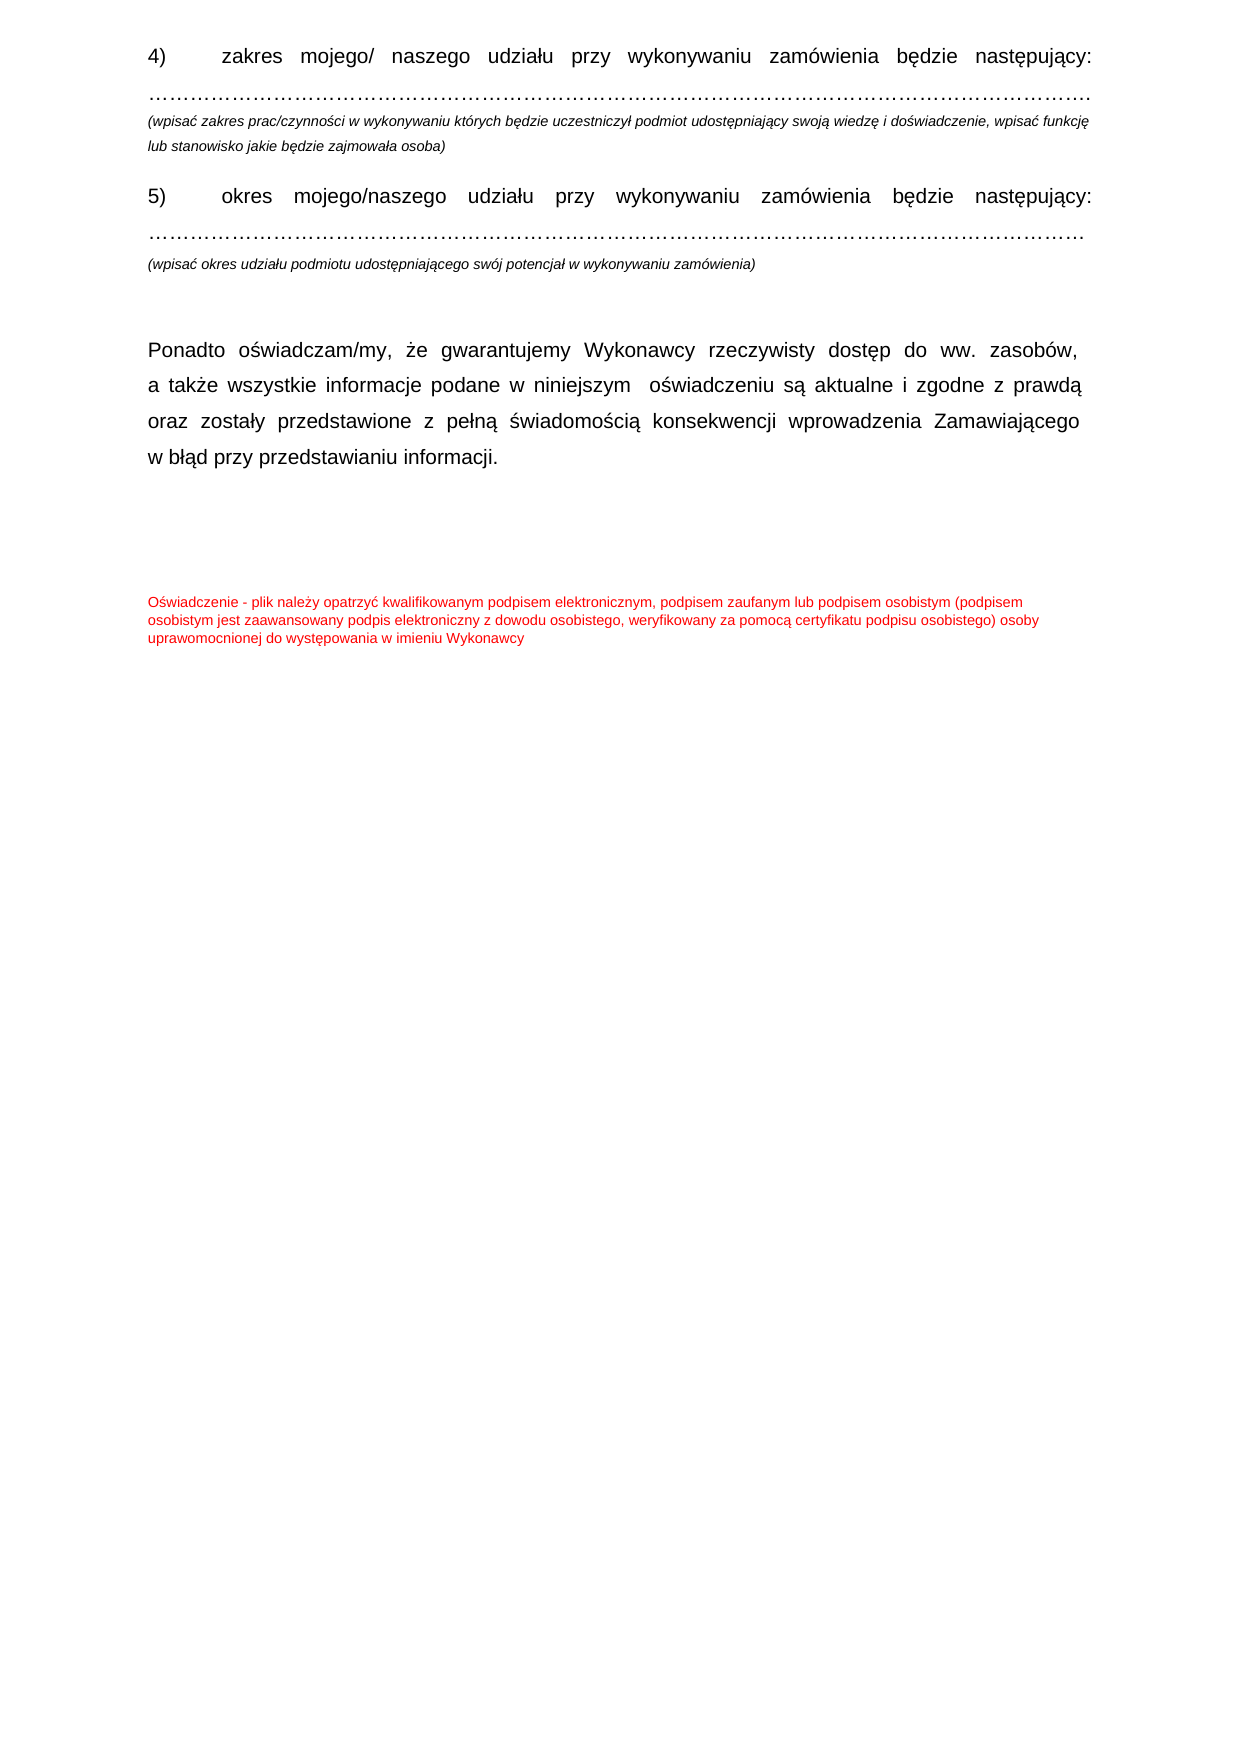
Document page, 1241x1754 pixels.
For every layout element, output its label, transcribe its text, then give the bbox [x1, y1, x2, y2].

text Ponadto oświadczam/my, że gwarantujemy Wykonawcy rzeczywisty dostęp do ww. zasobów, a także wszystkie informacje podane w niniejszym oświadczeniu są aktualne i zgodne z prawdą oraz zostały przedstawione z pełną świadomością konsekwencji wprowadzenia Zamawiającego w błąd przy przedstawianiu informacji. [148, 337, 1093, 469]
text Oświadczenie - plik należy opatrzyć kwalifikowanym podpisem elektronicznym, podpisem zaufanym lub podpisem osobistym (podpisem osobistym jest zaawansowany podpis elektroniczny z dowodu osobistego, weryfikowany za pomocą certyfikatu podpisu osobistego) osoby uprawomocnionej do występowania w imieniu Wykonawcy [148, 593, 1093, 646]
text 5) okres mojego/naszego udziału przy wykonywaniu zamówienia będzie następujący: ……………………………………………………………………………………………………………………… [148, 184, 1093, 243]
text (wpisać okres udziału podmiotu udostępniającego swój potencjał w wykonywaniu zamówienia) [148, 256, 1093, 272]
text 4) zakres mojego/ naszego udziału przy wykonywaniu zamówienia będzie następujący: ……………………………………………………………………………………………………………………….(wpisać zakres prac/czynności w wykonywaniu których będzie uczestniczył podmiot udostępniający swoją wiedzę i doświadczenie, wpisać funkcję lub stanowisko jakie będzie zajmowała osoba) [148, 44, 1093, 154]
